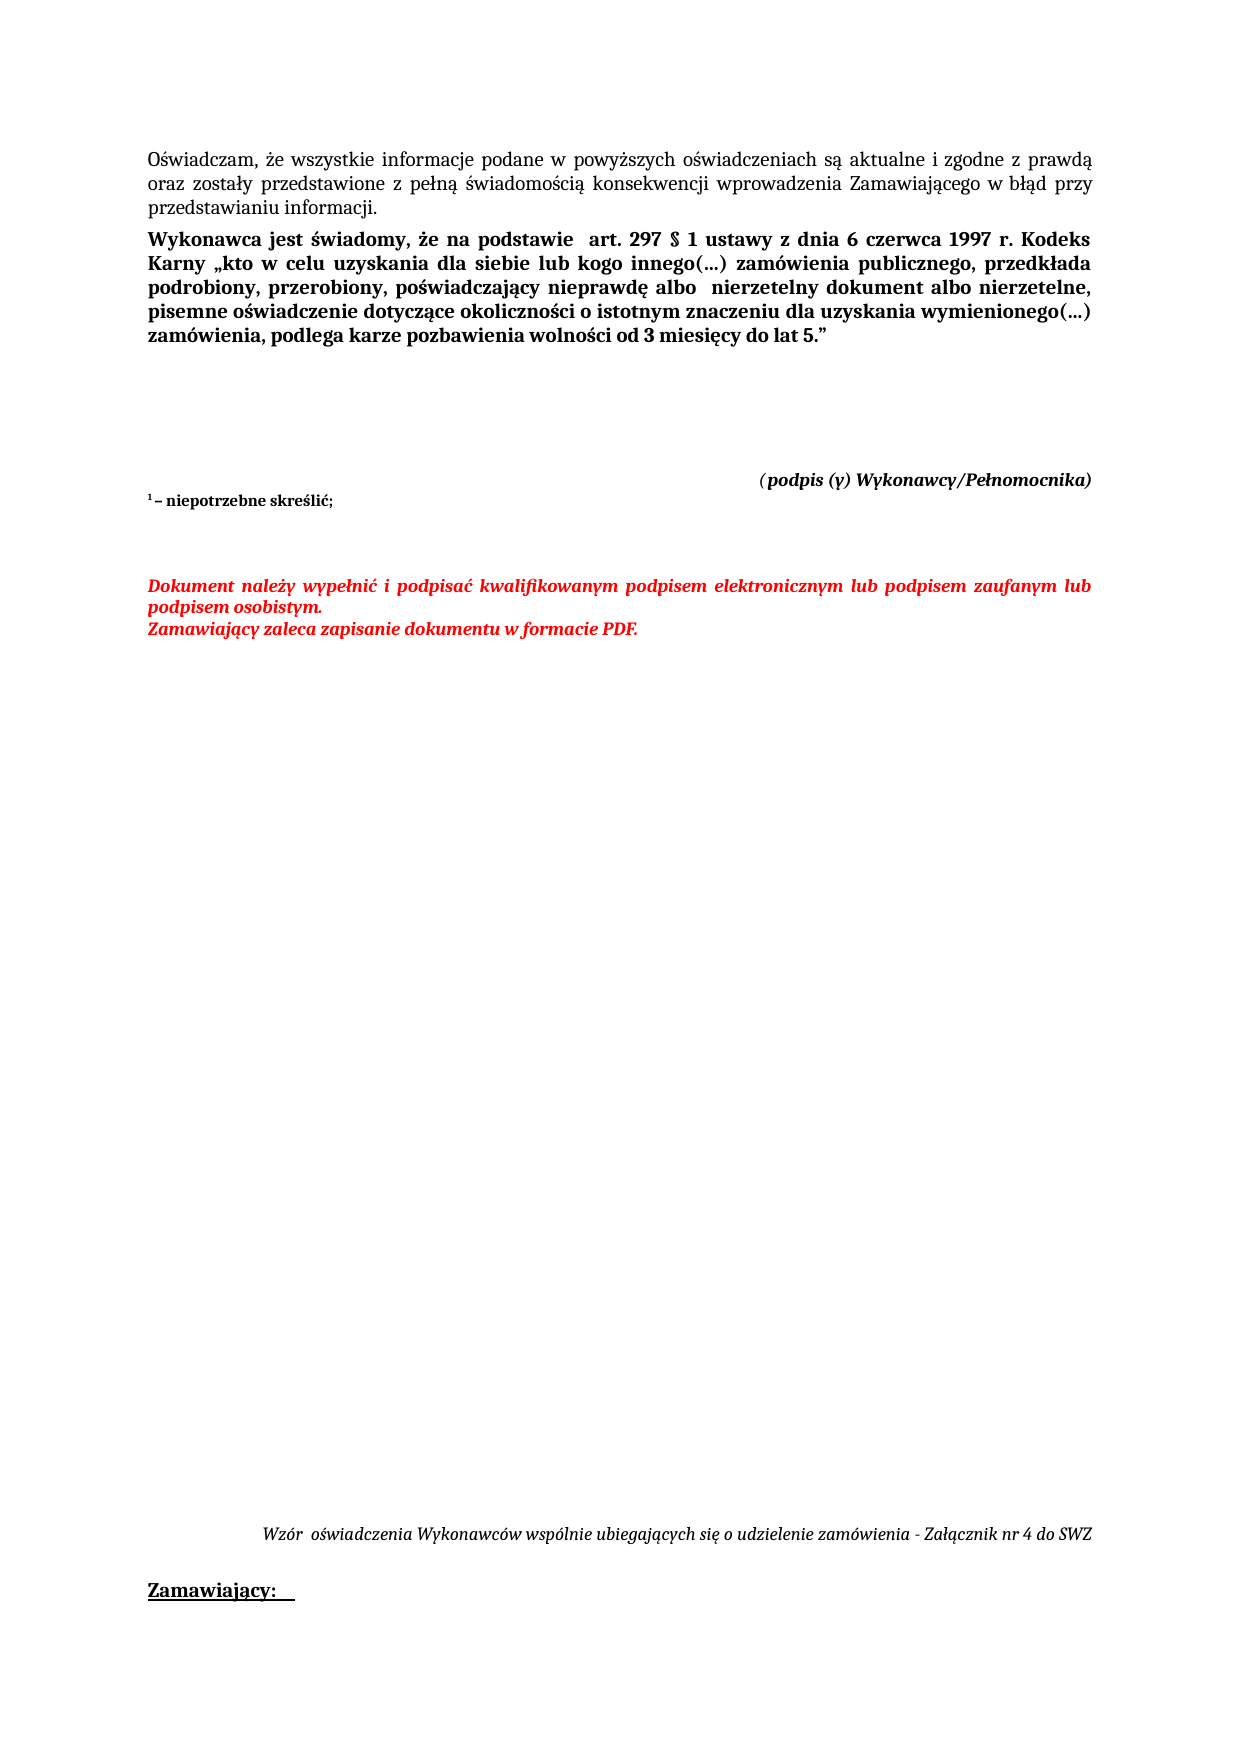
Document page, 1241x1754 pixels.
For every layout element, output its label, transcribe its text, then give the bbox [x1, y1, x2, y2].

text Dokument należy wypełnić i podpisać kwalifikowanym podpisem elektronicznym lub podpisem zaufanym lub podpisem osobistym. [148, 575, 1093, 618]
text 1 – niepotrzebne skreślić; [148, 491, 1093, 511]
text Wzór oświadczenia Wykonawców wspólnie ubiegających się o udzielenie zamówienia - Załącznik nr 4 do SWZ [148, 1524, 1093, 1546]
text Zamawiający: [148, 1579, 1093, 1603]
text Wykonawca jest świadomy, że na podstawie art. 297 § 1 ustawy z dnia 6 czerwca 1997 r. Kodeks Karny „kto w celu uzyskania dla siebie lub kogo innego(…) zamówienia publicznego, przedkłada podrobiony, przerobiony, poświadczający nieprawdę albo nierzetelny dokument albo nierzetelne, pisemne oświadczenie dotyczące okoliczności o istotnym znaczeniu dla uzyskania wymienionego(…) zamówienia, podlega karze pozbawienia wolności od 3 miesięcy do lat 5.” [148, 228, 1093, 348]
text Oświadczam, że wszystkie informacje podane w powyższych oświadczeniach są aktualne i zgodne z prawdą oraz zostały przedstawione z pełną świadomością konsekwencji wprowadzenia Zamawiającego w błąd przy przedstawianiu informacji. [148, 148, 1093, 219]
text Zamawiający zaleca zapisanie dokumentu w formacie PDF. [148, 618, 1093, 640]
text (podpis (y) Wykonawcy/Pełnomocnika) [148, 470, 1093, 491]
